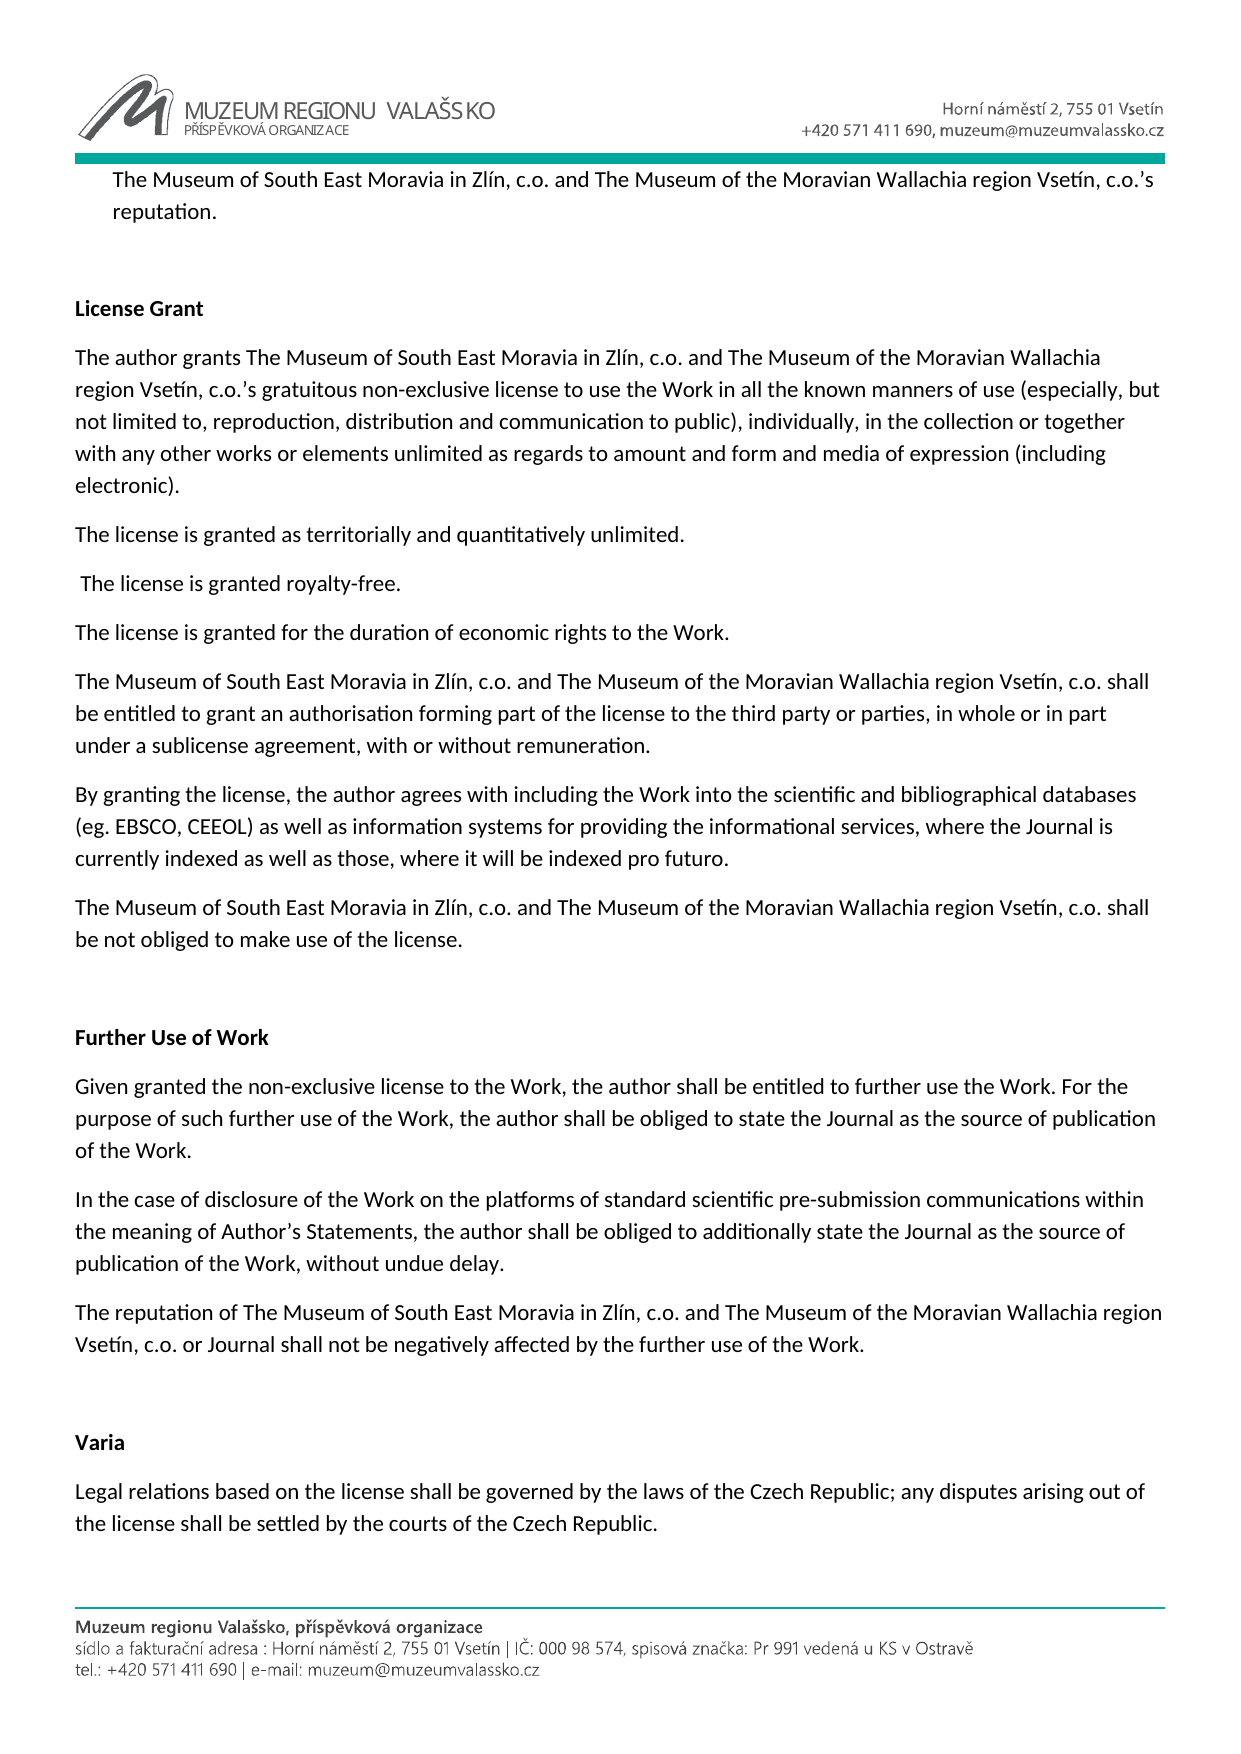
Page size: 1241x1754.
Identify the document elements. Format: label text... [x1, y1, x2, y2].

text The Museum of South East Moravia in Zlín, c.o. and The Museum of the Moravian Wallachia region Vsetín, c.o. shall be entitled to grant an authorisation forming part of the license to the third party or parties, in whole or in part under a sublicense agreement, with or without remuneration. [75, 667, 1165, 759]
text License Grant [75, 294, 1165, 322]
text By granting the license, the author agrees with including the Work into the scientific and bibliographical databases (eg. EBSCO, CEEOL) as well as information systems for providing the informational services, where the Journal is currently indexed as well as those, where it will be indexed pro futuro. [75, 780, 1165, 872]
text The Museum of South East Moravia in Zlín, c.o. and The Museum of the Moravian Wallachia region Vsetín, c.o. shall be not obliged to make use of the license. [75, 893, 1165, 953]
text The license is granted as territorially and quantitatively unlimited. [75, 520, 1165, 548]
text The author grants The Museum of South East Moravia in Zlín, c.o. and The Museum of the Moravian Wallachia region Vsetín, c.o.’s gratuitous non-exclusive license to use the Work in all the known manners of use (especially, but not limited to, reproduction, distribution and communication to public), individually, in the collection or together with any other works or elements unlimited as regards to amount and form and media of expression (including electronic). [75, 343, 1165, 499]
text Legal relations based on the license shall be governed by the laws of the Czech Republic; any disputes arising out of the license shall be settled by the courts of the Czech Republic. [75, 1477, 1165, 1537]
text The license is granted royalty-free. [75, 569, 1165, 597]
text Given granted the non-exclusive license to the Work, the author shall be entitled to further use the Work. For the purpose of such further use of the Work, the author shall be obliged to state the Journal as the source of publication of the Work. [75, 1072, 1165, 1164]
text Varia [75, 1428, 1165, 1456]
text The license is granted for the duration of economic rights to the Work. [75, 618, 1165, 646]
text In the case of disclosure of the Work on the platforms of standard scientific pre-submission communications within the meaning of Author’s Statements, the author shall be obliged to additionally state the Journal as the source of publication of the Work, without undue delay. [75, 1185, 1165, 1278]
text The Museum of South East Moravia in Zlín, c.o. and The Museum of the Moravian Wallachia region Vsetín, c.o.’s reputation. [112, 165, 1165, 225]
text The reputation of The Museum of South East Moravia in Zlín, c.o. and The Museum of the Moravian Wallachia region Vsetín, c.o. or Journal shall not be negatively affected by the further use of the Work. [75, 1298, 1165, 1359]
text Further Use of Work [75, 1023, 1165, 1051]
